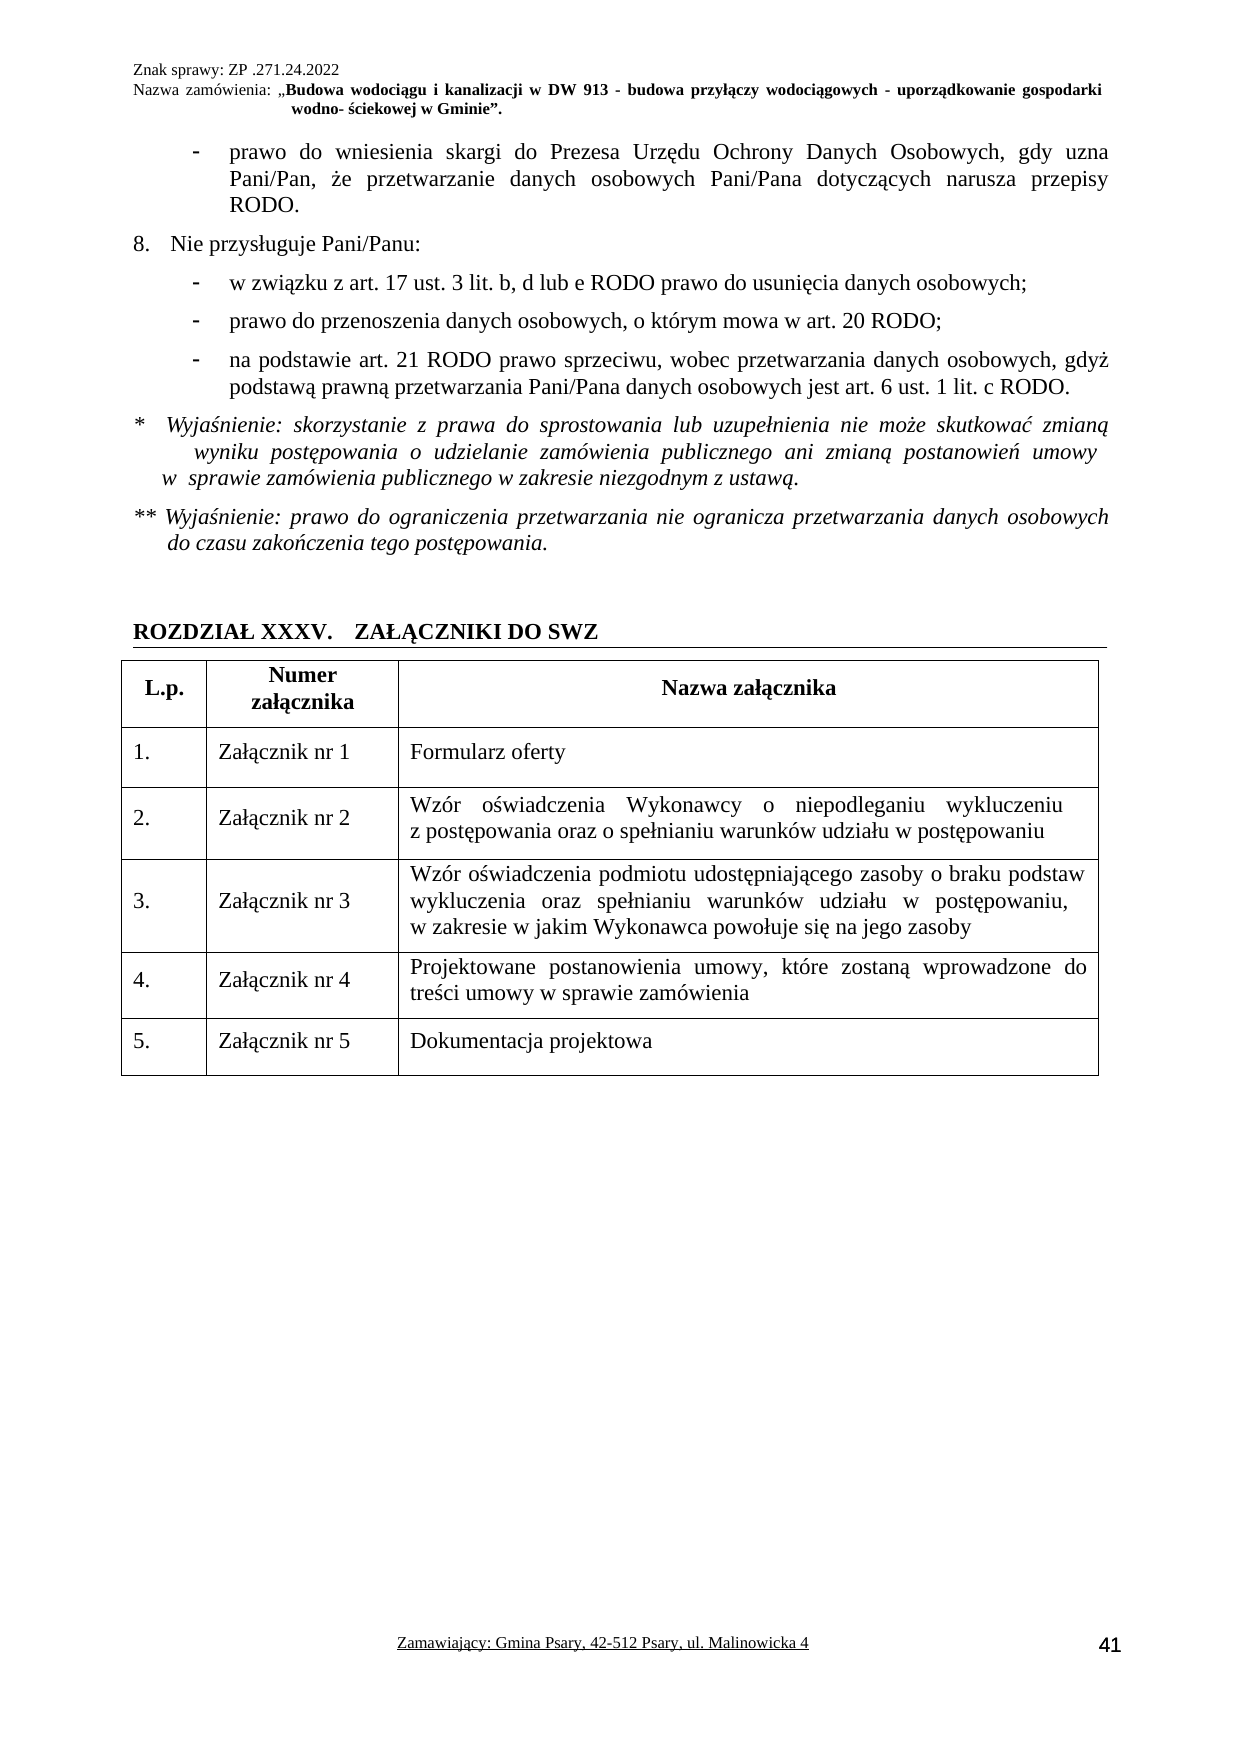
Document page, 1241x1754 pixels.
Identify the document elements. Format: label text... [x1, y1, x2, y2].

table_cell Załącznik nr 3 [207, 860, 398, 952]
table_cell Załącznik nr 2 [207, 788, 398, 859]
table_cell Wzór oświadczenia podmiotu udostępniającego zasoby o braku podstaw wykluczenia oraz spełnianiu warunków udziału w postępowaniu, w zakresie w jakim Wykonawca powołuje się na jego zasoby [399, 860, 1098, 952]
table_cell Załącznik nr 5 [207, 1019, 398, 1075]
table_cell 2. [122, 788, 206, 859]
list Nie przysługuje Pani/Panu: [133, 230, 1110, 256]
table_cell 1. [122, 728, 206, 787]
table_cell Dokumentacja projektowa [399, 1019, 1098, 1075]
table_cell Projektowane postanowienia umowy, które zostaną wprowadzone do treści umowy w sprawie zamówienia [399, 953, 1098, 1018]
table_header Nazwa załącznika [399, 661, 1098, 727]
table_cell Wzór oświadczenia Wykonawcy o niepodleganiu wykluczeniu z postępowania oraz o spełnianiu warunków udziału w postępowaniu [399, 788, 1098, 859]
text ROZDZIAŁ XXXV. ZAŁĄCZNIKI DO SWZ [133, 618, 1107, 647]
table_cell 5. [122, 1019, 206, 1075]
table_header L.p. [122, 661, 206, 727]
table_header Numer załącznika [207, 661, 398, 727]
list prawo do przenoszenia danych osobowych, o którym mowa w art. 20 RODO; [192, 307, 1110, 334]
table_cell Formularz oferty [399, 728, 1098, 787]
table_cell Załącznik nr 4 [207, 953, 398, 1018]
list prawo do wniesienia skargi do Prezesa Urzędu Ochrony Danych Osobowych, gdy uzna Pani/Pan, że przetwarzanie danych osobowych Pani/Pana dotyczących narusza przepisy RODO. [192, 138, 1110, 217]
text * Wyjaśnienie: skorzystanie z prawa do sprostowania lub uzupełnienia nie może skutkować zmianą wyniku postępowania o udzielanie zamówienia publicznego ani zmianą postanowień umowy w sprawie zamówienia publicznego w zakresie niezgodnym z ustawą. [133, 412, 1110, 491]
list na podstawie art. 21 RODO prawo sprzeciwu, wobec przetwarzania danych osobowych, gdyż podstawą prawną przetwarzania Pani/Pana danych osobowych jest art. 6 ust. 1 lit. c RODO. [192, 346, 1110, 399]
text ** Wyjaśnienie: prawo do ograniczenia przetwarzania nie ogranicza przetwarzania danych osobowych do czasu zakończenia tego postępowania. [133, 503, 1110, 556]
table_cell 3. [122, 860, 206, 952]
table_cell Załącznik nr 1 [207, 728, 398, 787]
table_cell 4. [122, 953, 206, 1018]
list w związku z art. 17 ust. 3 lit. b, d lub e RODO prawo do usunięcia danych osobowych; [192, 269, 1110, 295]
